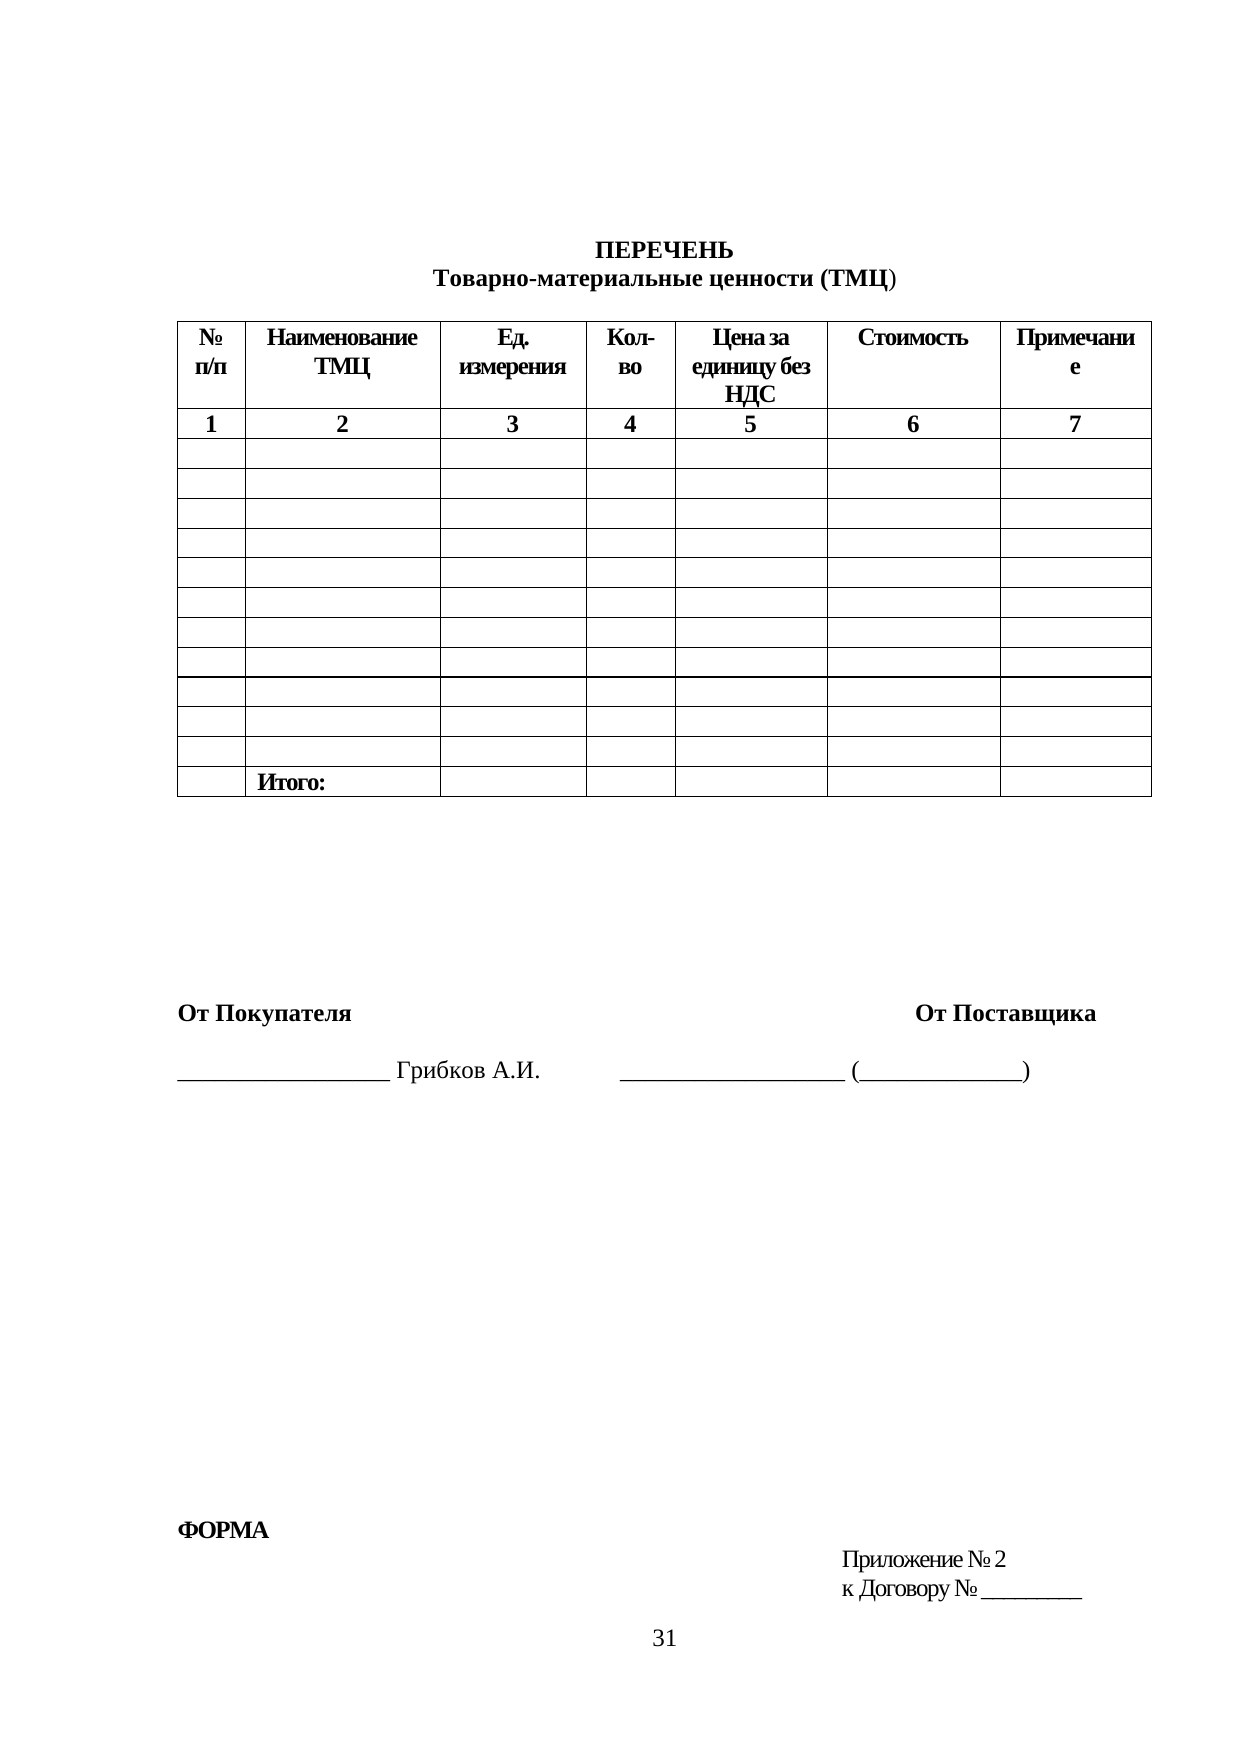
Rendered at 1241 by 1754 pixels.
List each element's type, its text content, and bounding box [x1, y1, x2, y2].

table_cell [1001, 529, 1151, 557]
table_cell [246, 529, 440, 557]
table_cell [676, 529, 827, 557]
table_cell [441, 737, 586, 766]
table_cell [1001, 558, 1151, 587]
table_cell [246, 707, 440, 736]
table_cell [676, 678, 827, 706]
table_cell [441, 648, 586, 676]
table_cell [828, 767, 1000, 796]
table_cell [246, 737, 440, 766]
table_cell 3 [441, 409, 586, 438]
table_cell [178, 707, 245, 736]
table_header Кол-во [587, 322, 675, 408]
text к Договору № _________ [812, 1573, 1152, 1602]
table_cell [441, 767, 586, 796]
table_cell [246, 678, 440, 706]
table_cell [178, 558, 245, 587]
text ПЕРЕЧЕНЬ Товарно-материальные ценности (ТМЦ) [177, 235, 1152, 292]
table_cell [178, 469, 245, 498]
table_cell [828, 499, 1000, 527]
table_cell Итого: [246, 767, 440, 796]
table_cell [828, 648, 1000, 676]
table_cell [246, 439, 440, 468]
table_cell [587, 529, 675, 557]
table_cell [587, 439, 675, 468]
table_cell [587, 618, 675, 647]
table_cell [828, 558, 1000, 587]
table_cell [676, 499, 827, 527]
table_cell [178, 439, 245, 468]
text _________________ Грибков А.И. __________________ (_____________) [177, 1055, 1152, 1084]
table_cell [441, 499, 586, 527]
table_cell [676, 767, 827, 796]
table_cell [828, 707, 1000, 736]
table_header Примечание [1001, 322, 1151, 408]
table_cell [587, 588, 675, 617]
text От Покупателя От Поставщика [177, 998, 1139, 1027]
table_header Цена за единицу без НДС [676, 322, 827, 408]
table_cell [246, 618, 440, 647]
table_cell [676, 588, 827, 617]
table_cell [441, 678, 586, 706]
table_cell [828, 529, 1000, 557]
table_cell [587, 767, 675, 796]
table_cell [676, 737, 827, 766]
table_cell 5 [676, 409, 827, 438]
table_cell [178, 648, 245, 676]
table_cell [1001, 469, 1151, 498]
table_cell 4 [587, 409, 675, 438]
table_cell [246, 469, 440, 498]
table_cell [587, 469, 675, 498]
table_cell [178, 529, 245, 557]
table_cell [246, 558, 440, 587]
table_cell [178, 678, 245, 706]
table_header Стоимость [828, 322, 1000, 408]
table_cell [1001, 439, 1151, 468]
table_cell [178, 499, 245, 527]
table_cell [676, 558, 827, 587]
table_cell 7 [1001, 409, 1151, 438]
table_cell [828, 588, 1000, 617]
table_cell [246, 648, 440, 676]
table_cell [828, 618, 1000, 647]
table_cell [676, 618, 827, 647]
table_cell [246, 499, 440, 527]
table_cell [587, 499, 675, 527]
table_cell [676, 648, 827, 676]
table_cell [828, 469, 1000, 498]
table_cell [828, 737, 1000, 766]
table_cell [1001, 648, 1151, 676]
table_header Наименование ТМЦ [246, 322, 440, 408]
table_cell [441, 707, 586, 736]
table_cell [587, 707, 675, 736]
table_cell [178, 588, 245, 617]
table_cell [178, 737, 245, 766]
table_cell 1 [178, 409, 245, 438]
table_cell [441, 529, 586, 557]
table_header № п/п [178, 322, 245, 408]
table_cell [676, 707, 827, 736]
table_cell [676, 469, 827, 498]
table_cell 2 [246, 409, 440, 438]
table_cell [587, 558, 675, 587]
table_cell [1001, 499, 1151, 527]
table_cell [1001, 737, 1151, 766]
table_cell [1001, 588, 1151, 617]
table_cell [828, 678, 1000, 706]
text Приложение № 2 [812, 1544, 1152, 1573]
table_cell [828, 439, 1000, 468]
table_cell [587, 648, 675, 676]
table_cell 6 [828, 409, 1000, 438]
table_cell [441, 558, 586, 587]
table_cell [441, 439, 586, 468]
table_cell [1001, 618, 1151, 647]
table_cell [441, 588, 586, 617]
text ФОРМА [177, 1515, 1152, 1544]
table_cell [441, 469, 586, 498]
table_cell [587, 678, 675, 706]
table_cell [1001, 678, 1151, 706]
table_cell [1001, 707, 1151, 736]
table_cell [587, 737, 675, 766]
table_cell [441, 618, 586, 647]
table_header Ед. измерения [441, 322, 586, 408]
table_cell [178, 767, 245, 796]
table_cell [676, 439, 827, 468]
table_cell [246, 588, 440, 617]
table_cell [1001, 767, 1151, 796]
table_cell [178, 618, 245, 647]
